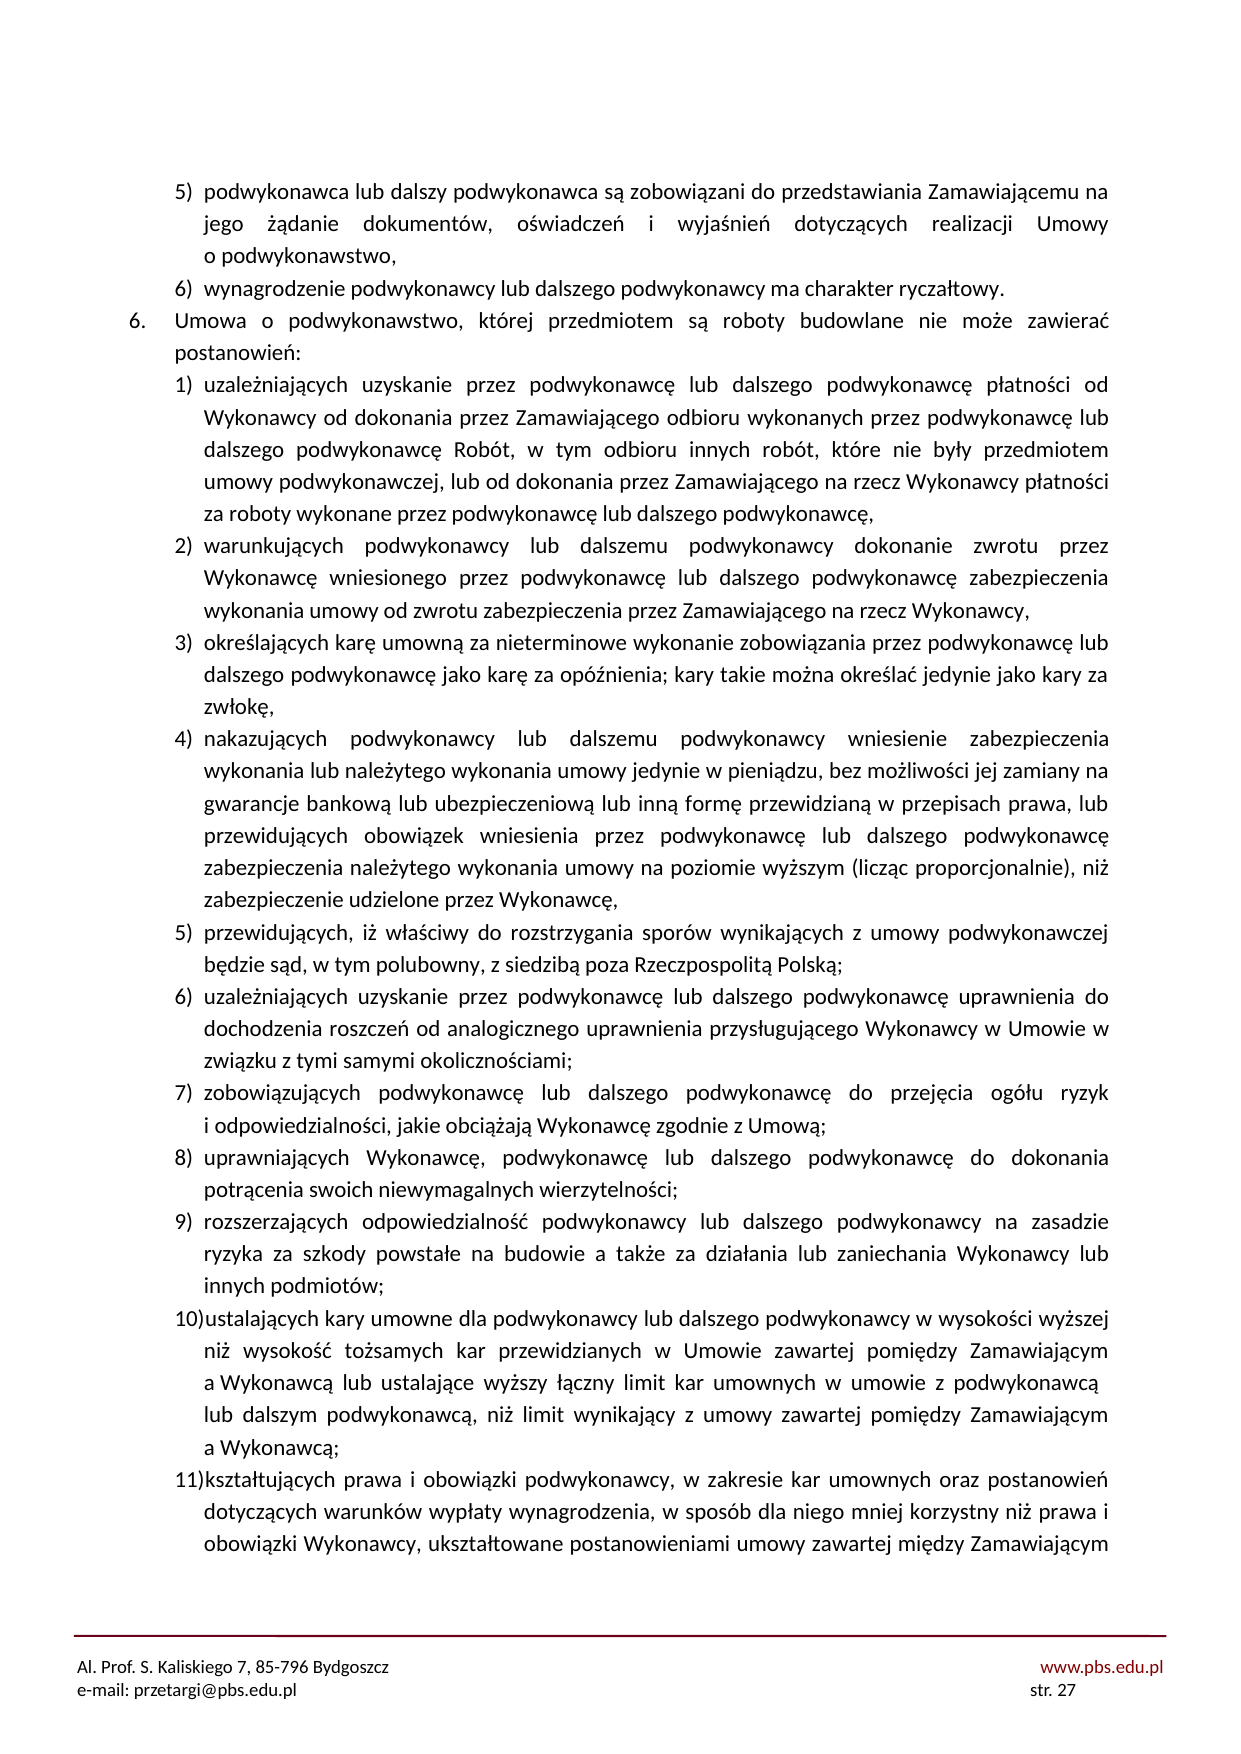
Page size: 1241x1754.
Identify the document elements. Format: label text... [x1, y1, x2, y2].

list uzależniających uzyskanie przez podwykonawcę lub dalszego podwykonawcę płatności od Wykonawcy od dokonania przez Zamawiającego odbioru wykonanych przez podwykonawcę lub dalszego podwykonawcę Robót, w tym odbioru innych robót, które nie były przedmiotem umowy podwykonawczej, lub od dokonania przez Zamawiającego na rzecz Wykonawcy płatności za roboty wykonane przez podwykonawcę lub dalszego podwykonawcę, [174, 370, 1110, 527]
list podwykonawca lub dalszy podwykonawca są zobowiązani do przedstawiania Zamawiającemu na jego żądanie dokumentów, oświadczeń i wyjaśnień dotyczących realizacji Umowy o podwykonawstwo, [174, 177, 1110, 270]
list ustalających kary umowne dla podwykonawcy lub dalszego podwykonawcy w wysokości wyższej niż wysokość tożsamych kar przewidzianych w Umowie zawartej pomiędzy Zamawiającym a Wykonawcą lub ustalające wyższy łączny limit kar umownych w umowie z podwykonawcą lub dalszym podwykonawcą, niż limit wynikający z umowy zawartej pomiędzy Zamawiającym a Wykonawcą; [174, 1304, 1110, 1461]
list określających karę umowną za nieterminowe wykonanie zobowiązania przez podwykonawcę lub dalszego podwykonawcę jako karę za opóźnienia; kary takie można określać jedynie jako kary za zwłokę, [174, 628, 1110, 720]
list uzależniających uzyskanie przez podwykonawcę lub dalszego podwykonawcę uprawnienia do dochodzenia roszczeń od analogicznego uprawnienia przysługującego Wykonawcy w Umowie w związku z tymi samymi okolicznościami; [174, 982, 1110, 1074]
list wynagrodzenie podwykonawcy lub dalszego podwykonawcy ma charakter ryczałtowy. [174, 274, 1110, 302]
list Umowa o podwykonawstwo, której przedmiotem są roboty budowlane nie może zawierać postanowień: [129, 306, 1110, 366]
list rozszerzających odpowiedzialność podwykonawcy lub dalszego podwykonawcy na zasadzie ryzyka za szkody powstałe na budowie a także za działania lub zaniechania Wykonawcy lub innych podmiotów; [174, 1207, 1110, 1300]
list warunkujących podwykonawcy lub dalszemu podwykonawcy dokonanie zwrotu przez Wykonawcę wniesionego przez podwykonawcę lub dalszego podwykonawcę zabezpieczenia wykonania umowy od zwrotu zabezpieczenia przez Zamawiającego na rzecz Wykonawcy, [174, 531, 1110, 624]
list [174, 1465, 1110, 1557]
list przewidujących, iż właściwy do rozstrzygania sporów wynikających z umowy podwykonawczej będzie sąd, w tym polubowny, z siedzibą poza Rzeczpospolitą Polską; [174, 918, 1110, 978]
list uprawniających Wykonawcę, podwykonawcę lub dalszego podwykonawcę do dokonania potrącenia swoich niewymagalnych wierzytelności; [174, 1143, 1110, 1203]
list nakazujących podwykonawcy lub dalszemu podwykonawcy wniesienie zabezpieczenia wykonania lub należytego wykonania umowy jedynie w pieniądzu, bez możliwości jej zamiany na gwarancje bankową lub ubezpieczeniową lub inną formę przewidzianą w przepisach prawa, lub przewidujących obowiązek wniesienia przez podwykonawcę lub dalszego podwykonawcę zabezpieczenia należytego wykonania umowy na poziomie wyższym (licząc proporcjonalnie), niż zabezpieczenie udzielone przez Wykonawcę, [174, 724, 1110, 913]
list zobowiązujących podwykonawcę lub dalszego podwykonawcę do przejęcia ogółu ryzyk i odpowiedzialności, jakie obciążają Wykonawcę zgodnie z Umową; [174, 1078, 1110, 1139]
